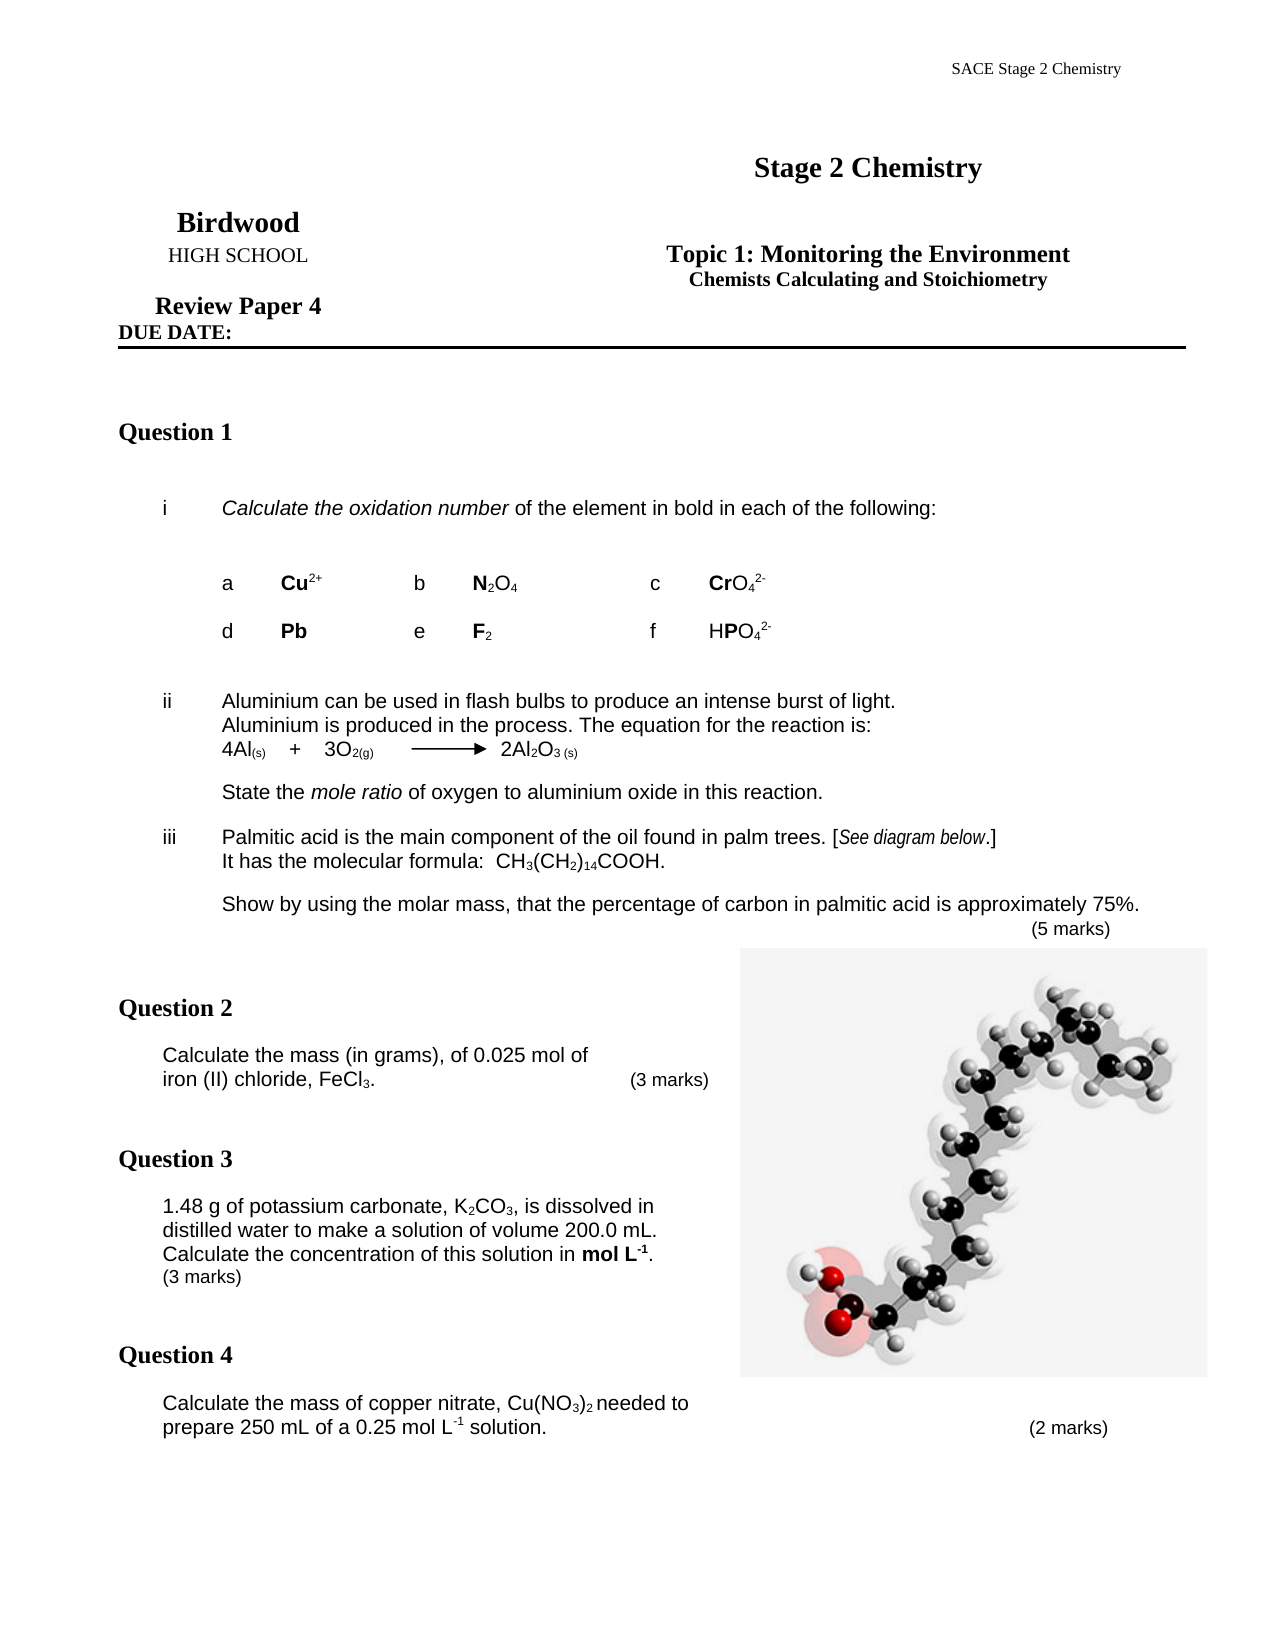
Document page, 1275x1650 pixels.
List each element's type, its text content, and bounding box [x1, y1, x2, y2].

text Aluminium is produced in the process. The equation for the reaction is: [118, 712, 1186, 736]
text iii Palmitic acid is the main component of the oil found in palm trees. [See diagram below.] [118, 825, 1186, 849]
subtitle Stage 2 Chemistry [118, 150, 1186, 183]
text Review Paper 4 [118, 291, 1186, 320]
text Question 4 [118, 1340, 739, 1369]
text Question 2 [118, 993, 739, 1022]
text ii Aluminium can be used in flash bulbs to produce an intense burst of light. [118, 688, 1186, 712]
text It has the molecular formula: CH3(CH2)14COOH. [118, 849, 1186, 873]
text Calculate the concentration of this solution in mol L-1. (3 marks) [118, 1242, 739, 1266]
picture [739, 948, 1208, 1377]
text 4Al(s) + 3O2(g) 2Al2O3 (s) [118, 736, 1186, 760]
text Calculate the mass of copper nitrate, Cu(NO3)2 needed to [118, 1391, 1186, 1414]
text Show by using the molar mass, that the percentage of carbon in palmitic acid is approximately 75%. (5 marks) [118, 892, 1186, 940]
text Calculate the mass (in grams), of 0.025 mol of [118, 1043, 739, 1067]
text d Pb e F2 f HPO42- [118, 619, 1186, 643]
text Question 3 [118, 1144, 739, 1172]
subtitle Birdwood [118, 205, 1186, 239]
text (3 marks) [118, 1266, 739, 1287]
text i Calculate the oxidation number of the element in bold in each of the following: [118, 496, 1186, 520]
text iron (II) chloride, FeCl3. (3 marks) (3 marks) [118, 1067, 739, 1091]
text Chemists Calculating and Stoichiometry [118, 267, 1186, 291]
text prepare 250 mL of a 0.25 mol L-1 solution. (2 marks) [118, 1414, 1186, 1438]
text HIGH SCHOOL Topic 1: Monitoring the Environment [118, 239, 1186, 267]
text State the mole ratio of oxygen to aluminium oxide in this reaction. [118, 779, 1186, 803]
text 1.48 g of potassium carbonate, K2CO3, is dissolved in distilled water to make a solution of volume 200.0 mL. [162, 1194, 739, 1242]
text DUE DATE: [118, 320, 1186, 346]
text a Cu2+ b N2O4 c CrO42- [118, 571, 1186, 595]
text Question 1 [118, 417, 1186, 445]
